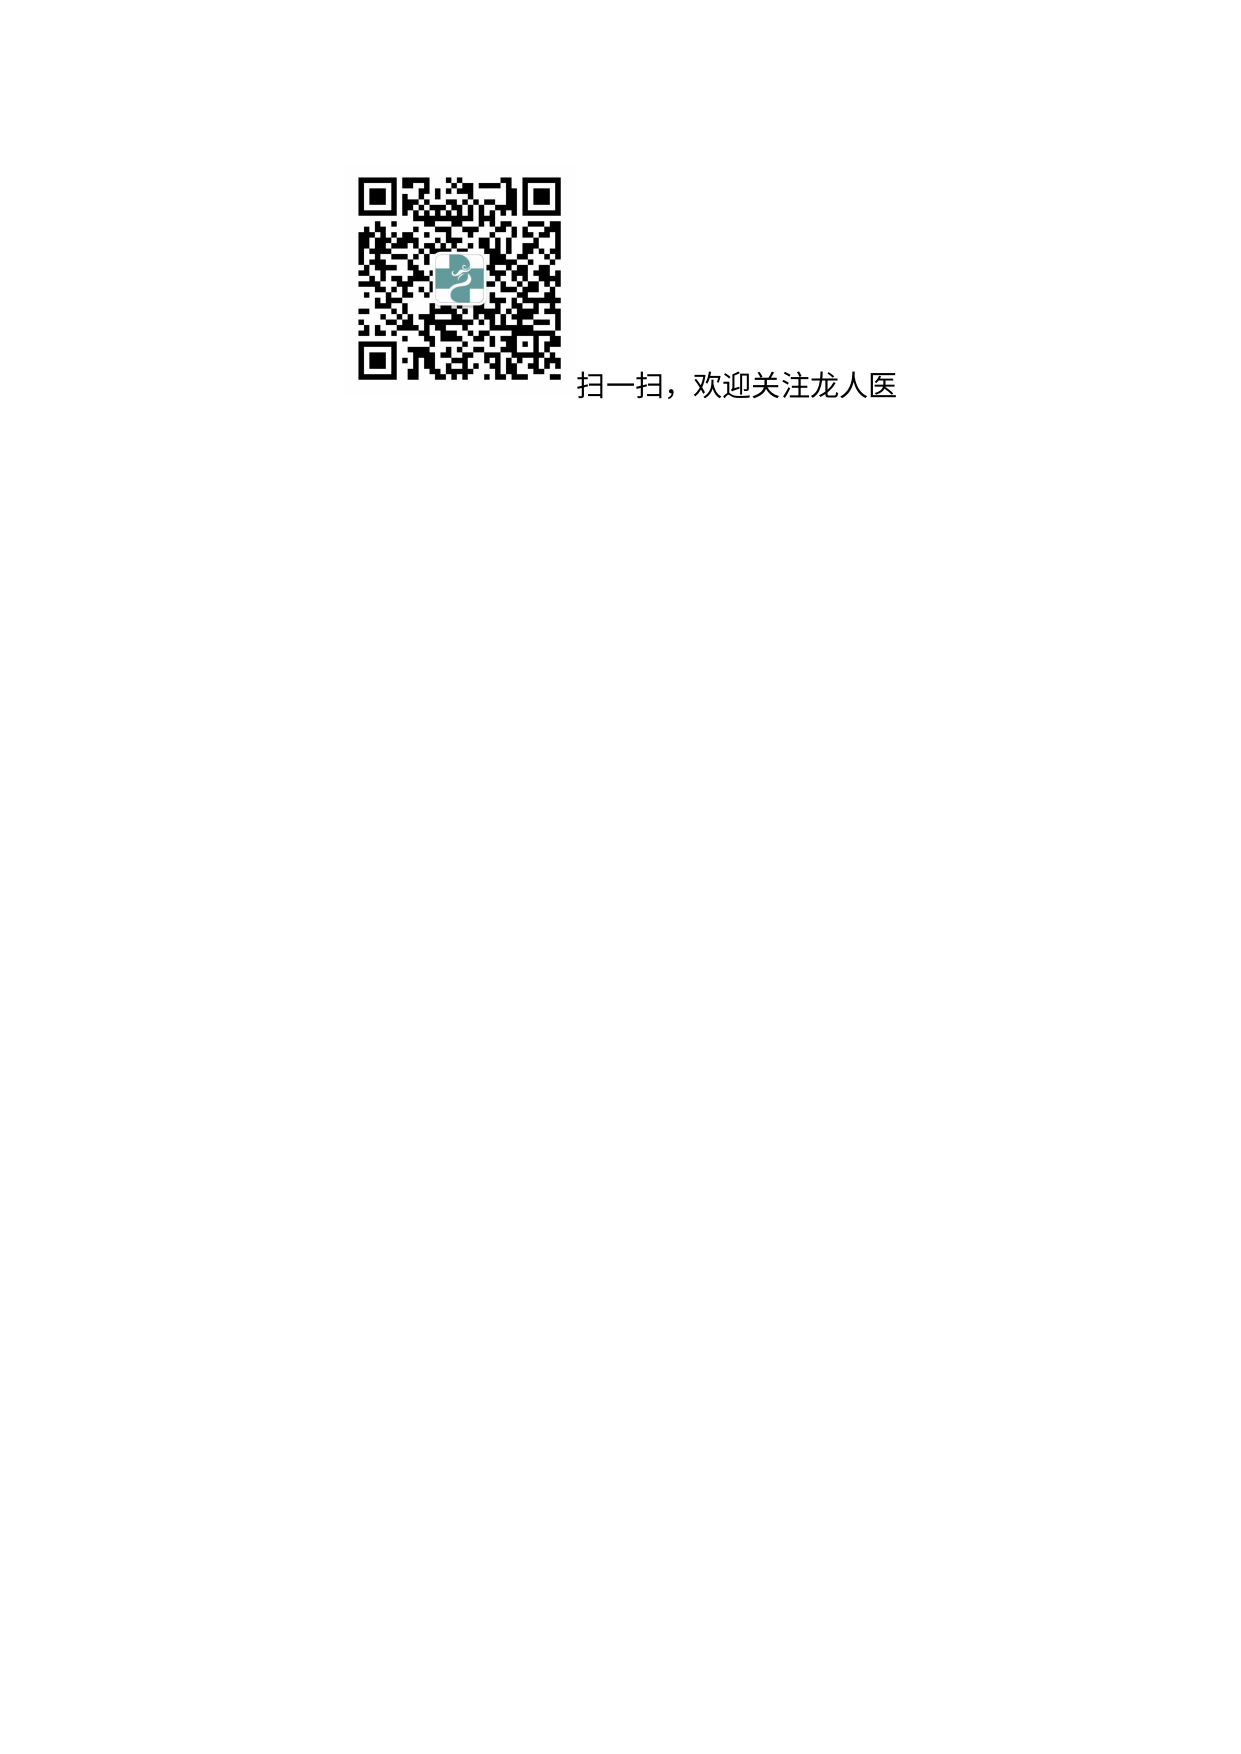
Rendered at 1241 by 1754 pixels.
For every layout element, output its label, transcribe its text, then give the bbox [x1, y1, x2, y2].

text 扫一扫，欢迎关注龙人医 [187, 162, 1053, 422]
picture [342, 162, 577, 396]
